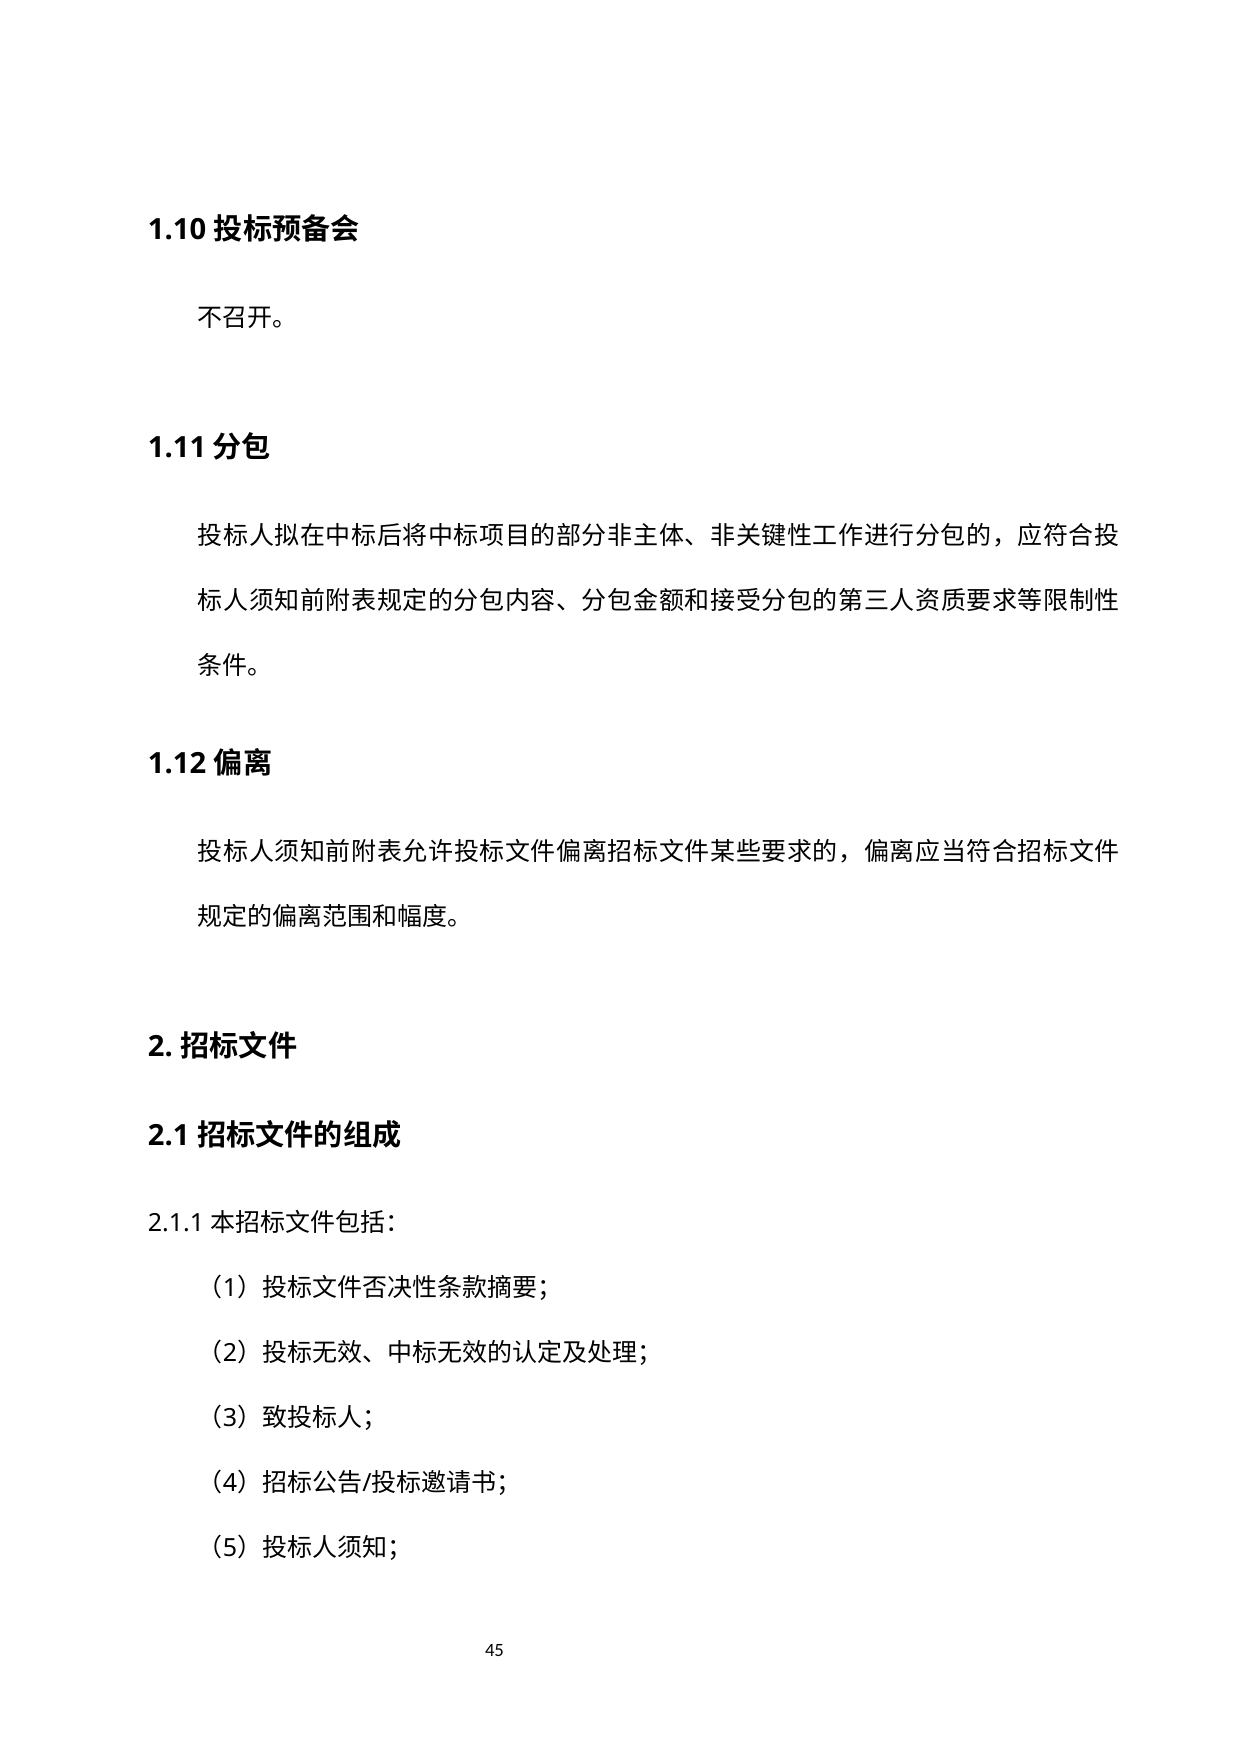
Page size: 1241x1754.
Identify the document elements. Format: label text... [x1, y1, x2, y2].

subtitle 2.1 招标文件的组成 [148, 1100, 1122, 1165]
text 投标人拟在中标后将中标项目的部分非主体、非关键性工作进行分包的，应符合投标人须知前附表规定的分包内容、分包金额和接受分包的第三人资质要求等限制性条件。 [198, 501, 1122, 696]
subtitle 1.11分包 [148, 413, 1122, 478]
text 投标人须知前附表允许投标文件偏离招标文件某些要求的，偏离应当符合招标文件规定的偏离范围和幅度。 [198, 817, 1122, 947]
subtitle 2. 招标文件 [148, 1012, 1122, 1077]
text （2）投标无效、中标无效的认定及处理； [148, 1318, 1122, 1383]
text （5）投标人须知； [148, 1513, 1122, 1578]
subtitle 1.12 偏离 [148, 728, 1122, 793]
subtitle 1.10 投标预备会 [148, 194, 1122, 259]
text （4）招标公告/投标邀请书； [148, 1448, 1122, 1513]
text （3）致投标人； [148, 1383, 1122, 1448]
text 不召开。 [148, 283, 1122, 348]
text 2.1.1 本招标文件包括： [148, 1188, 1122, 1253]
text （1）投标文件否决性条款摘要； [148, 1253, 1122, 1318]
